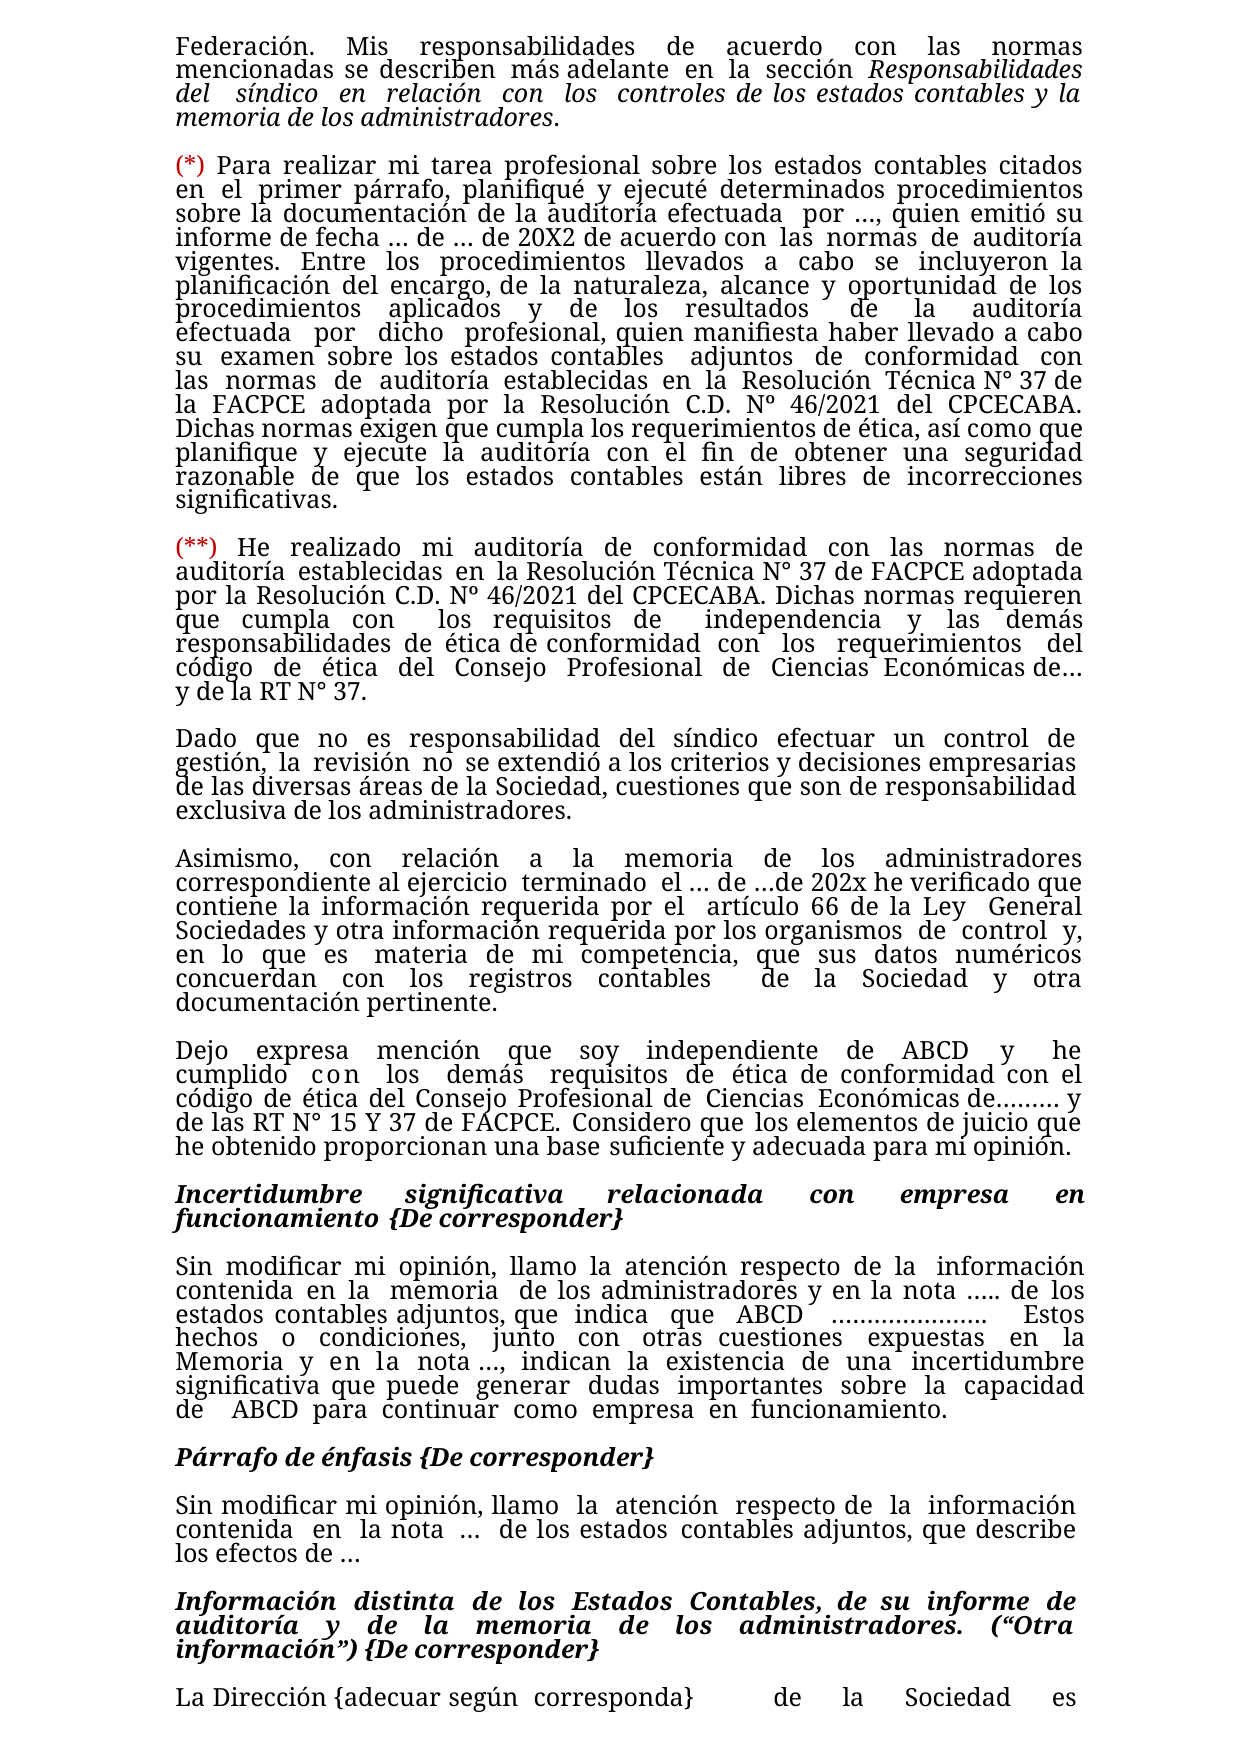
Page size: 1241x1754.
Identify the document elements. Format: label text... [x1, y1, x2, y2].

text (**) He realizado mi auditoría de conformidad con las normas de auditoría establecidas en la Resolución Técnica N° 37 de FACPCE adoptada por la Resolución C.D. Nº 46/2021 del CPCECABA. Dichas normas requieren que cumpla con los requisitos de independencia y las demás responsabilidades de ética de conformidad con los requerimientos del código de ética del Consejo Profesional de Ciencias Económicas de… y de la RT N° 37. [175, 538, 1084, 705]
text Asimismo, con relación a la memoria de los administradores correspondiente al ejercicio terminado el … de …de 202x he verificado que contiene la información requerida por el artículo 66 de la Ley General Sociedades y otra información requerida por los organismos de control y, en lo que es materia de mi competencia, que sus datos numéricos concuerdan con los registros contables de la Sociedad y otra documentación pertinente. [175, 849, 1082, 1016]
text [175, 36, 1083, 132]
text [175, 1687, 1076, 1711]
text Dado que no es responsabilidad del síndico efectuar un control de gestión, la revisión no se extendió a los criterios y decisiones empresarias de las diversas áreas de la Sociedad, cuestiones que son de responsabilidad exclusiva de los administradores. [175, 729, 1076, 824]
text Sin modificar mi opinión, llamo la atención respecto de la información contenida en la nota … de los estados contables adjuntos, que describe los efectos de … [175, 1495, 1076, 1567]
text (*) Para realizar mi tarea profesional sobre los estados contables citados en el primer párrafo, planifiqué y ejecuté determinados procedimientos sobre la documentación de la auditoría efectuada por …, quien emitió su informe de fecha … de … de 20X2 de acuerdo con las normas de auditoría vigentes. Entre los procedimientos llevados a cabo se incluyeron la planificación del encargo, de la naturaleza, alcance y oportunidad de los procedimientos aplicados y de los resultados de la auditoría efectuada por dicho profesional, quien manifiesta haber llevado a cabo su examen sobre los estados contables adjuntos de conformidad con las normas de auditoría establecidas en la Resolución Técnica N° 37 de la FACPCE adoptada por la Resolución C.D. Nº 46/2021 del CPCECABA. Dichas normas exigen que cumpla los requerimientos de ética, así como que planifique y ejecute la auditoría con el fin de obtener una seguridad razonable de que los estados contables están libres de incorrecciones significativas. [175, 156, 1083, 513]
text Párrafo de énfasis {De corresponder} [254, 1448, 357, 1471]
text Información distinta de los Estados Contables, de su informe de auditoría y de la memoria de los administradores. (“Otra información”) {De corresponder} [175, 1591, 1076, 1663]
text Párrafo de énfasis {De corresponder} [353, 1448, 1188, 1471]
text Dejo expresa mención que soy independiente de ABCD y he cumplido con los demás requisitos de ética de conformidad con el código de ética del Consejo Profesional de Ciencias Económicas de……… y de las RT N° 15 Y 37 de FACPCE. Considero que los elementos de juicio que he obtenido proporcionan una base suficiente y adecuada para mi opinión. [175, 1041, 1082, 1160]
text Sin modificar mi opinión, llamo la atención respecto de la información contenida en la memoria de los administradores y en la nota ….. de los estados contables adjuntos, que indica que ABCD …………………. Estos hechos o condiciones, junto con otras cuestiones expuestas en la Memoria y en la nota …, indican la existencia de una incertidumbre significativa que puede generar dudas importantes sobre la capacidad de ABCD para continuar como empresa en funcionamiento. [175, 1256, 1085, 1423]
text Incertidumbre significativa relacionada con empresa en funcionamiento {De corresponder} [175, 1184, 1085, 1232]
